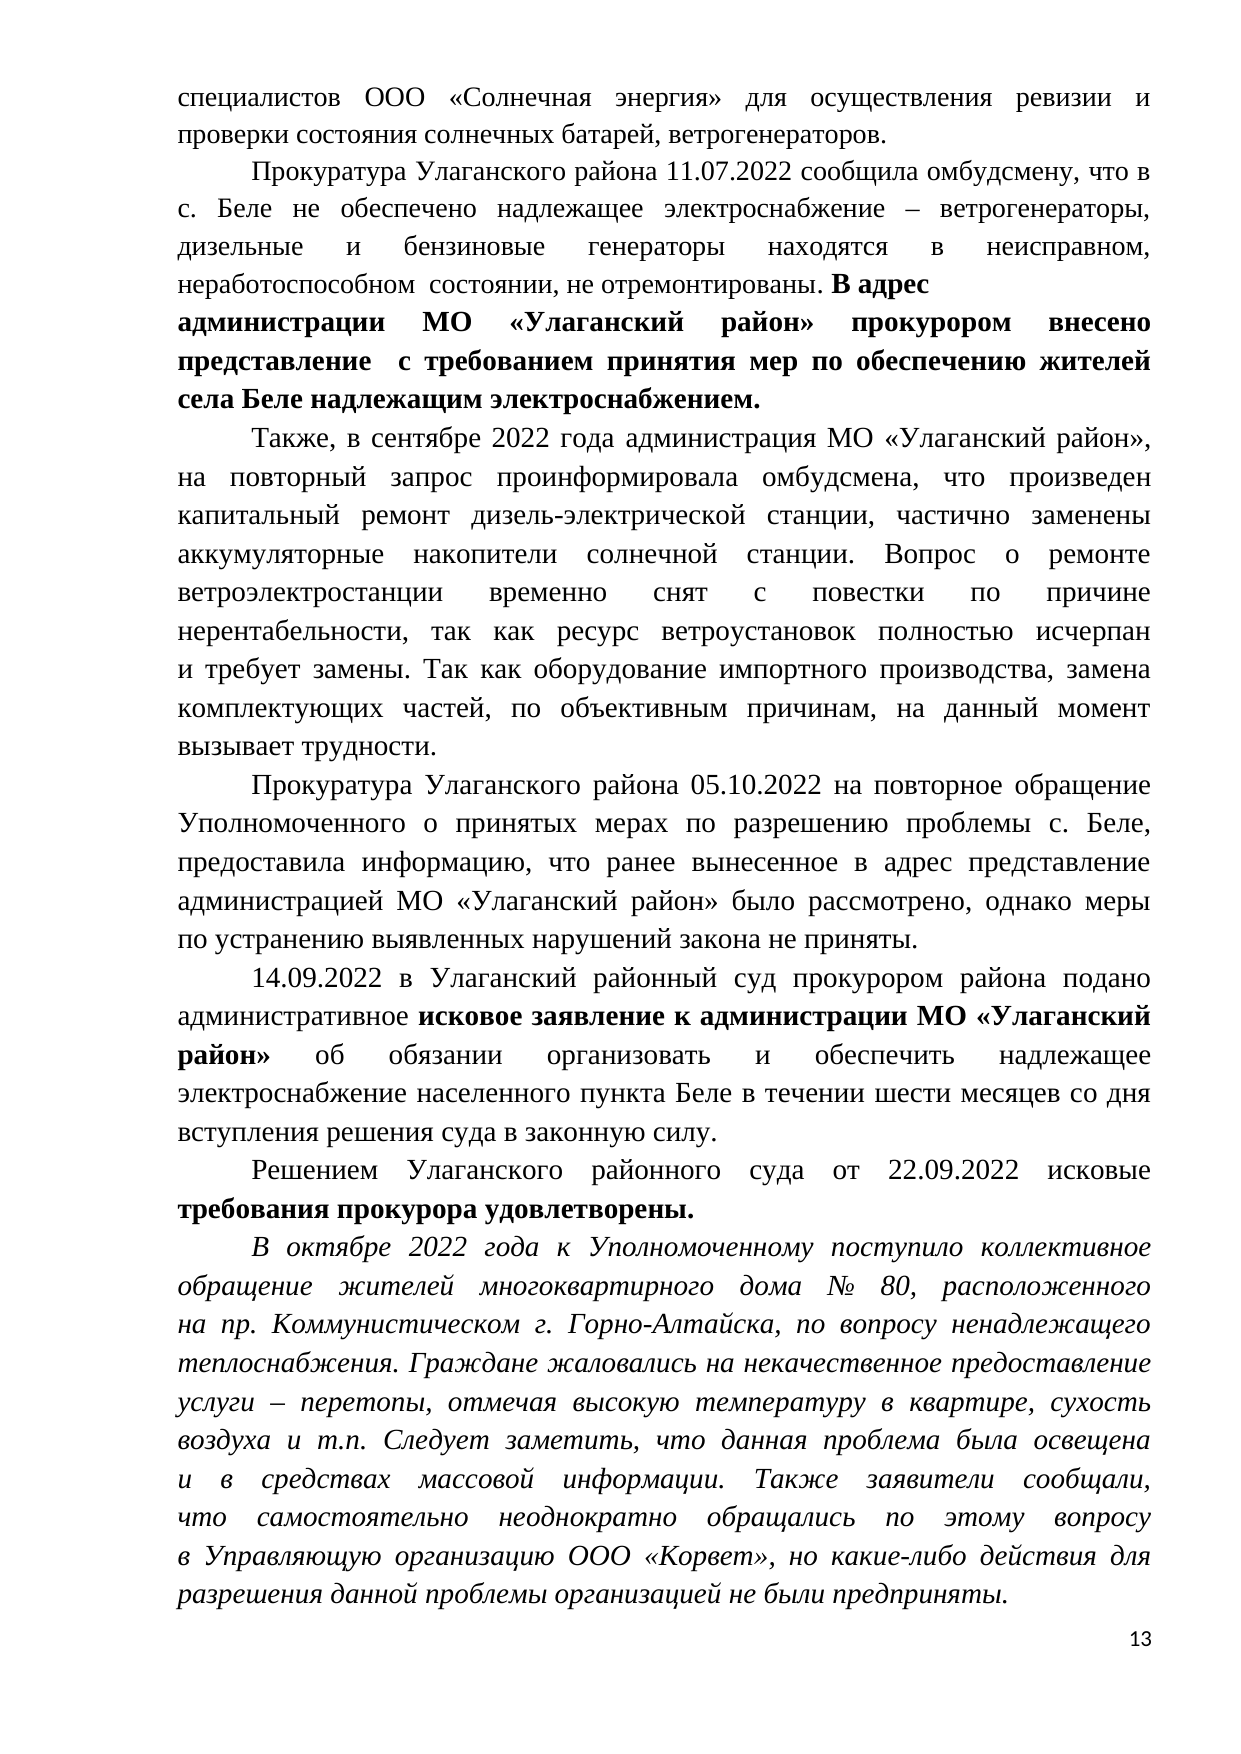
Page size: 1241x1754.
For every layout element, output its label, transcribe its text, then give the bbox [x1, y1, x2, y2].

text В октябре 2022 года к Уполномоченному поступило коллективное обращение жителей многоквартирного дома № 80, расположенного на пр. Коммунистическом г. Горно-Алтайска, по вопросу ненадлежащего теплоснабжения. Граждане жаловались на некачественное предоставление услуги – перетопы, отмечая высокую температуру в квартире, сухость воздуха и т.п. Следует заметить, что данная проблема была освещена и в средствах массовой информации. Также заявители сообщали, что самостоятельно неоднократно обращались по этому вопросу в Управляющую организацию ООО «Корвет», но какие-либо действия для разрешения данной проблемы организацией не были предприняты. [177, 1229, 1152, 1610]
text Прокуратура Улаганского района 05.10.2022 на повторное обращение Уполномоченного о принятых мерах по разрешению проблемы с. Беле, предоставила информацию, что ранее вынесенное в адрес представление администрацией МО «Улаганский район» было рассмотрено, однако меры по устранению выявленных нарушений закона не приняты. [177, 767, 1152, 955]
text администрации МО «Улаганский район» прокурором внесено представление с требованием принятия мер по обеспечению жителей села Беле надлежащим электроснабжением. [177, 304, 1152, 415]
text Прокуратура Улаганского района 11.07.2022 сообщила омбудсмену, что в с. Беле не обеспечено надлежащее электроснабжение – ветрогенераторы, дизельные и бензиновые генераторы находятся в неисправном, неработоспособном состоянии, не отремонтированы. В адрес [177, 154, 1152, 299]
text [177, 80, 1152, 149]
text Также, в сентябре 2022 года администрация МО «Улаганский район», на повторный запрос проинформировала омбудсмена, что произведен капитальный ремонт дизель-электрической станции, частично заменены аккумуляторные накопители солнечной станции. Вопрос о ремонте ветроэлектростанции временно снят с повестки по причине нерентабельности, так как ресурс ветроустановок полностью исчерпан и требует замены. Так как оборудование импортного производства, замена комплектующих частей, по объективным причинам, на данный момент вызывает трудности. [177, 420, 1152, 762]
text 14.09.2022 в Улаганский районный суд прокурором района подано административное исковое заявление к администрации МО «Улаганский район» об обязании организовать и обеспечить надлежащее электроснабжение населенного пункта Беле в течении шести месяцев со дня вступления решения суда в законную силу. [177, 960, 1152, 1147]
text Решением Улаганского районного суда от 22.09.2022 исковые требования прокурора удовлетворены. [177, 1152, 1152, 1224]
